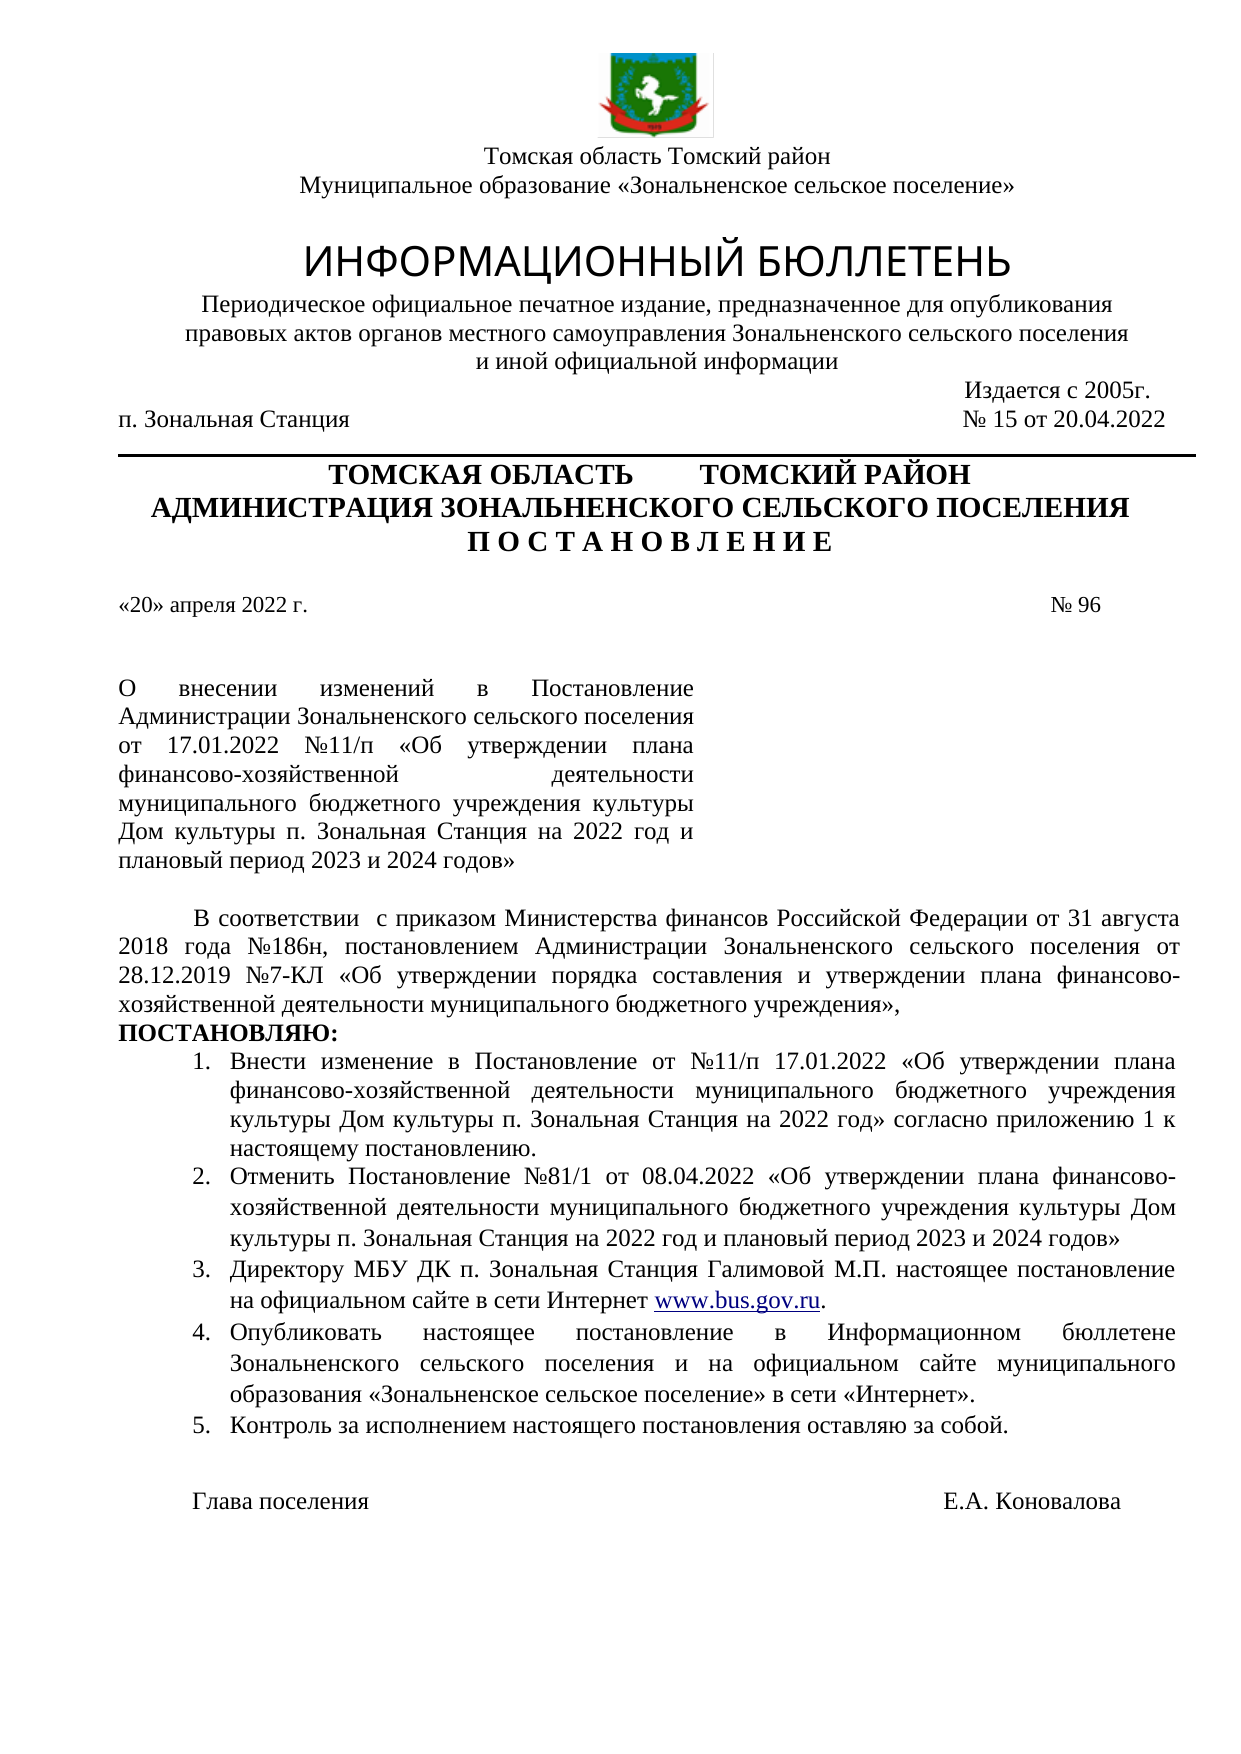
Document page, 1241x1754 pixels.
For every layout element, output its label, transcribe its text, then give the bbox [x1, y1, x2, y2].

text В соответствии с приказом Министерства финансов Российской Федерации от 31 августа 2018 года №186н, постановлением Администрации Зональненского сельского поселения от 28.12.2019 №7-КЛ «Об утверждении порядка составления и утверждении плана финансово-хозяйственной деятельности муниципального бюджетного учреждения», [118, 903, 1181, 1018]
text Издается с 2005г. [118, 375, 1240, 404]
list Директору МБУ ДК п. Зональная Станция Галимовой М.П. настоящее постановление на официальном сайте в сети Интернет www.bus.gov.ru. [192, 1254, 1177, 1314]
text ТОМСКАЯ ОБЛАСТЬ ТОМСКИЙ РАЙОН [118, 457, 1181, 491]
text и иной официальной информации [118, 346, 1196, 375]
text П О С Т А Н О В Л Е Н И Е [118, 524, 1181, 558]
text «20» апреля 2022 г. № 96 [118, 591, 1181, 617]
text ПОСТАНОВЛЯЮ: [118, 1018, 1176, 1046]
list Внести изменение в Постановление от №11/п 17.01.2022 «Об утверждении плана финансово-хозяйственной деятельности муниципального бюджетного учреждения культуры Дом культуры п. Зональная Станция на 2022 год» согласно приложению 1 к настоящему постановлению. [192, 1046, 1176, 1161]
text Томская область Томский район [118, 141, 1196, 170]
text правовых актов органов местного самоуправления Зональненского сельского поселения [118, 318, 1196, 346]
text ИНФОРМАЦИОННЫЙ БЮЛЛЕТЕНЬ [118, 232, 1196, 289]
text Периодическое официальное печатное издание, предназначенное для опубликования [118, 289, 1196, 318]
text п. Зональная Станция № 15 от 20.04.2022 [118, 404, 1240, 433]
text О внесении изменений в Постановление Администрации Зональненского сельского поселения от 17.01.2022 №11/п «Об утверждении плана финансово-хозяйственной деятельности муниципального бюджетного учреждения культуры Дом культуры п. Зональная Станция на 2022 год и плановый период 2023 и 2024 годов» [118, 673, 694, 874]
list Опубликовать настоящее постановление в Информационном бюллетене Зональненского сельского поселения и на официальном сайте муниципального образования «Зональненское сельское поселение» в сети «Интернет». [192, 1317, 1177, 1407]
list Контроль за исполнением настоящего постановления оставляю за собой. [192, 1410, 1177, 1438]
text Глава поселения Е.А. Коновалова [192, 1486, 1181, 1515]
picture [597, 53, 717, 141]
list Отменить Постановление №81/1 от 08.04.2022 «Об утверждении плана финансово-хозяйственной деятельности муниципального бюджетного учреждения культуры Дом культуры п. Зональная Станция на 2022 год и плановый период 2023 и 2024 годов» [192, 1161, 1177, 1252]
text АДМИНИСТРАЦИЯ ЗОНАЛЬНЕНСКОГО СЕЛЬСКОГО ПОСЕЛЕНИЯ [99, 491, 1181, 524]
text Муниципальное образование «Зональненское сельское поселение» [118, 170, 1196, 198]
